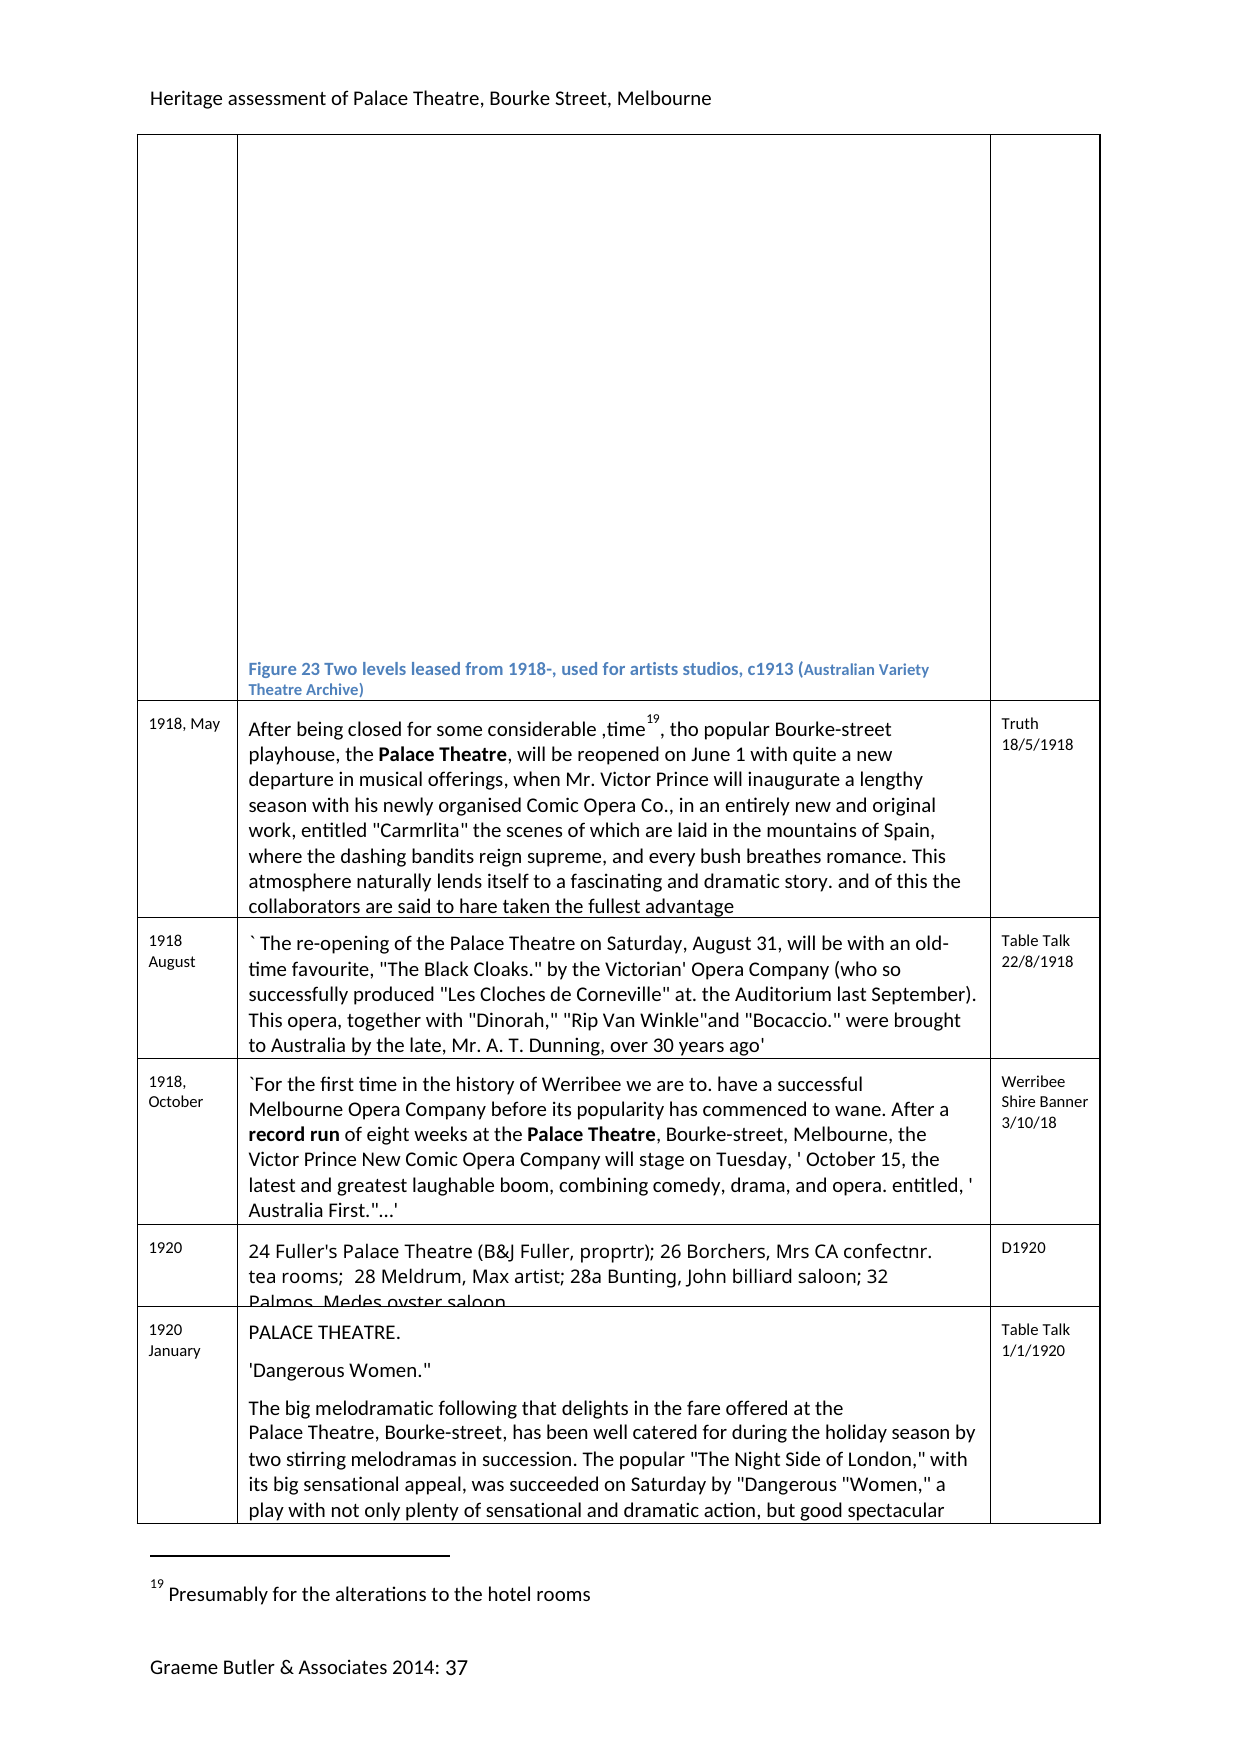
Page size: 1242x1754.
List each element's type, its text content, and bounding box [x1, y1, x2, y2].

table_cell 1918, October [138, 1059, 237, 1224]
table_header Figure 23 Two levels leased from 1918-, used for artists studios, c1913 (Australian Variety Theatre Archive) [238, 135, 990, 700]
table_cell Truth 18/5/1918 [991, 701, 1099, 917]
table_header [991, 135, 1099, 700]
table_cell 1918 August [138, 918, 237, 1058]
table_cell After being closed for some considerable ,time19, tho popular Bourke-street playhouse, the Palace Theatre, will be reopened on June 1 with quite a new departure in musical offerings, when Mr. Victor Prince will inaugurate a lengthy season with his newly organised Comic Opera Co., in an entirely new and original work, entitled "Carmrlita" the scenes of which are laid in the mountains of Spain, where the dashing bandits reign supreme, and every bush breathes romance. This atmosphere naturally lends itself to a fascinating and dramatic story. and of this the collaborators are said to hare taken the fullest advantage [238, 701, 990, 917]
table_cell 1920 January [138, 1307, 237, 1523]
table_cell PALACE THEATRE. 'Dangerous Women." The big melodramatic following that delights in the fare offered at the Palace Theatre, Bourke-street, has been well catered for during the holiday season by two stirring melodramas in succession. The popular "The Night Side of London," with its big sensational appeal, was succeeded on Saturday by "Dangerous "Women," a play with not only plenty of sensational and dramatic action, but good spectacular [238, 1307, 990, 1523]
table_cell Table Talk 22/8/1918 [991, 918, 1099, 1058]
table_cell ` The re-opening of the Palace Theatre on Saturday, August 31, will be with an old- time favourite, "The Black Cloaks." by the Victorian' Opera Company (who so successfully produced "Les Cloches de Corneville" at. the Auditorium last September). This opera, together with "Dinorah," "Rip Van Winkle"and "Bocaccio." were brought to Australia by the late, Mr. A. T. Dunning, over 30 years ago' [238, 918, 990, 1058]
text 19 Presumably for the alterations to the hotel rooms [150, 1575, 1117, 1606]
table_cell Werribee Shire Banner 3/10/18 [991, 1059, 1099, 1224]
table_cell `For the first time in the history of Werribee we are to. have a successful Melbourne Opera Company before its popularity has commenced to wane. After a record run of eight weeks at the Palace Theatre, Bourke-street, Melbourne, the Victor Prince New Comic Opera Company will stage on Tuesday, ' October 15, the latest and greatest laughable boom, combining comedy, drama, and opera. entitled, ' Australia First."…' [238, 1059, 990, 1224]
table_header [138, 135, 237, 700]
table_cell Table Talk 1/1/1920 [991, 1307, 1099, 1523]
table_cell 1918, May [138, 701, 237, 917]
table_cell D1920 [991, 1225, 1099, 1306]
table_cell 24 Fuller's Palace Theatre (B&J Fuller, proprtr); 26 Borchers, Mrs CA confectnr. tea rooms; 28 Meldrum, Max artist; 28a Bunting, John billiard saloon; 32 Palmos, Medes oyster saloon [238, 1225, 990, 1306]
table_cell 1920 [138, 1225, 237, 1306]
